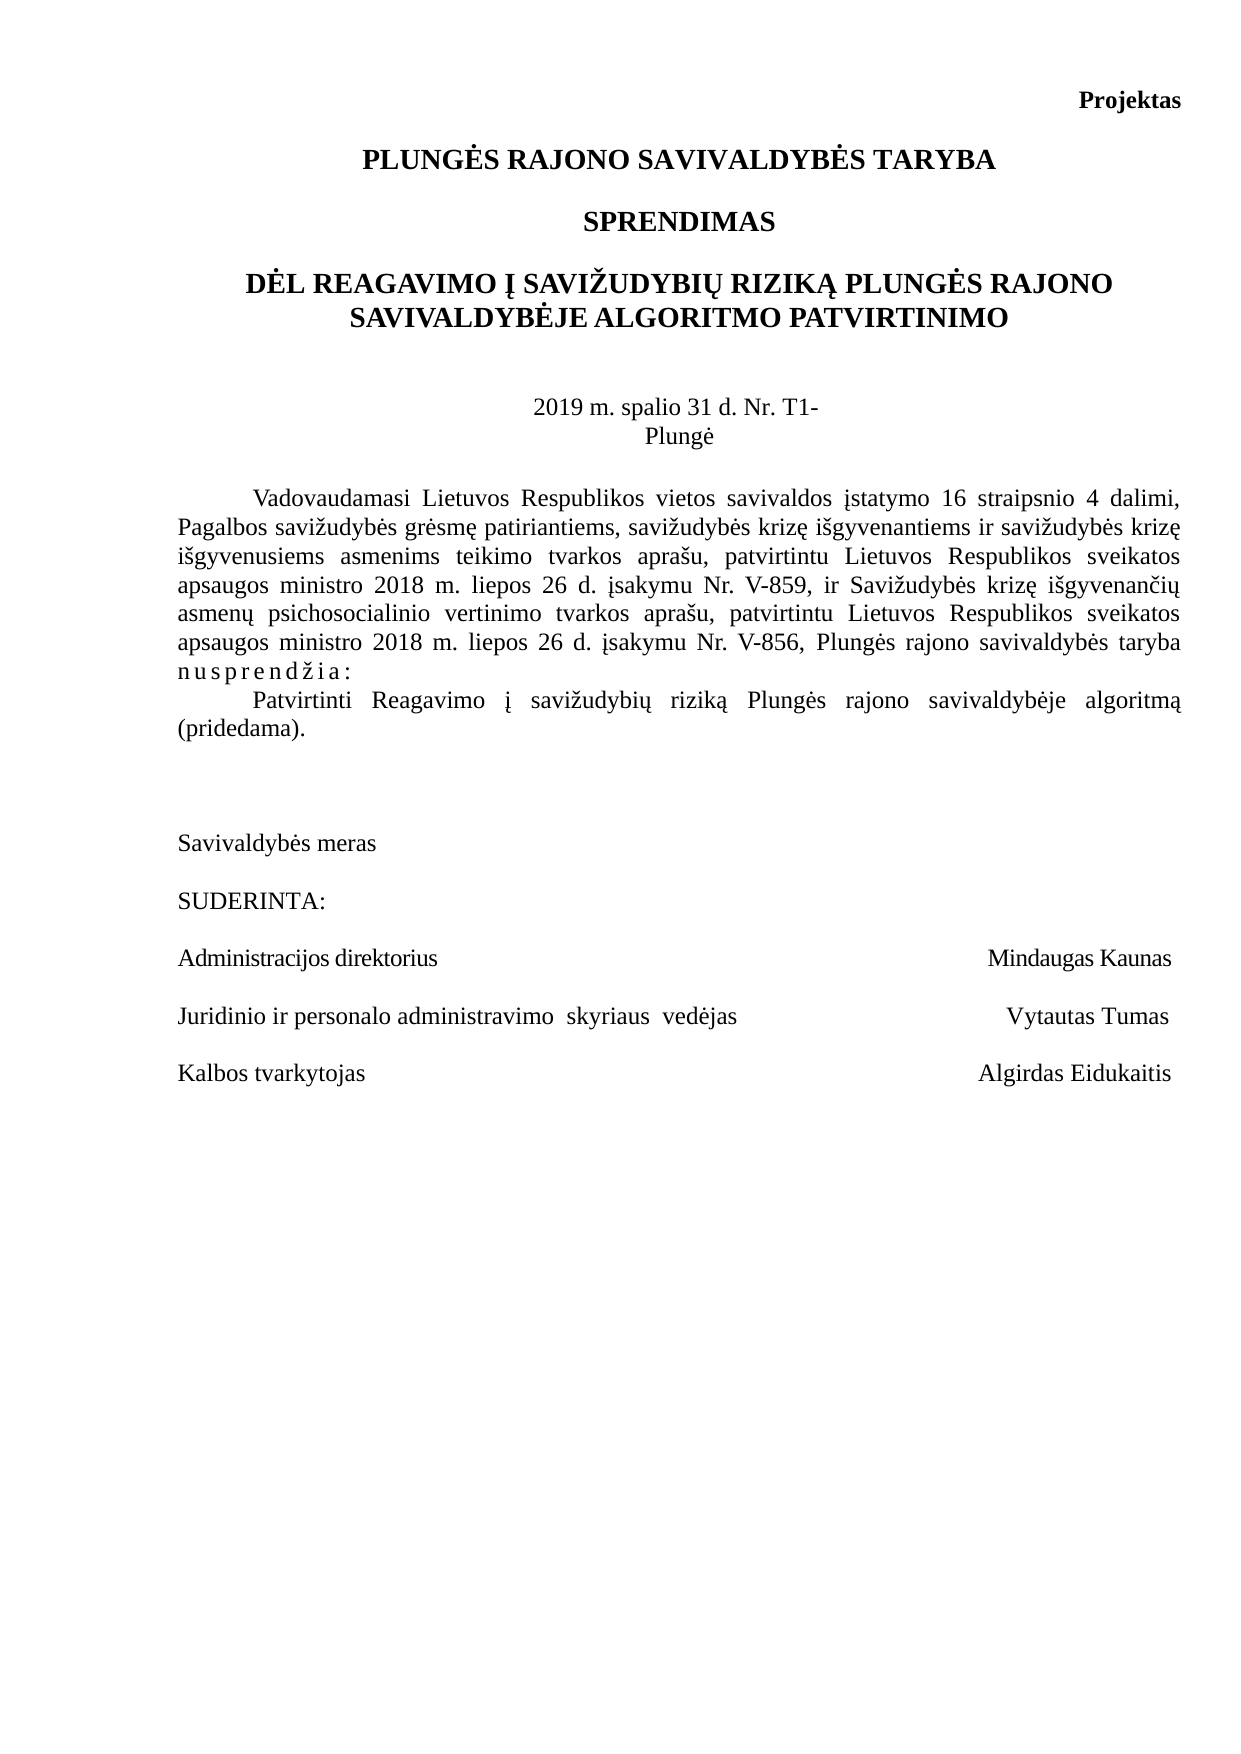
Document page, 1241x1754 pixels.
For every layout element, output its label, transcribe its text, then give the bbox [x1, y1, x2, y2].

text SUDERINTA: [177, 886, 1181, 915]
list Patvirtinti Reagavimo į savižudybių riziką Plungės rajono savivaldybėje algoritmą (pridedama). [177, 685, 1181, 742]
text Vadovaudamasi Lietuvos Respublikos vietos savivaldos įstatymo 16 straipsnio 4 dalimi, Pagalbos savižudybės grėsmę patiriantiems, savižudybės krizę išgyvenantiems ir savižudybės krizę išgyvenusiems asmenims teikimo tvarkos aprašu, patvirtintu Lietuvos Respublikos sveikatos apsaugos ministro 2018 m. liepos 26 d. įsakymu Nr. V-859, ir Savižudybės krizę išgyvenančių asmenų psichosocialinio vertinimo tvarkos aprašu, patvirtintu Lietuvos Respublikos sveikatos apsaugos ministro 2018 m. liepos 26 d. įsakymu Nr. V-856, Plungės rajono savivaldybės taryba nusprendžia: [177, 483, 1181, 685]
table_cell SPRENDIMAS [166, 204, 1192, 267]
text Kalbos tvarkytojas Algirdas Eidukaitis [177, 1058, 1181, 1087]
table_cell 2019 m. spalio 31 d. Nr. T1- [166, 367, 1192, 421]
text Administracijos direktorius Mindaugas Kaunas [177, 943, 1181, 972]
table_cell PLUNGĖS RAJONO SAVIVALDYBĖS TARYBA [166, 142, 1192, 204]
table_header Projektas [166, 85, 1192, 142]
table_cell DĖL REAGAVIMO Į SAVIŽUDYBIŲ RIZIKĄ PLUNGĖS RAJONO SAVIVALDYBĖJE ALGORITMO PATVIRTINIMO [166, 267, 1192, 367]
text Juridinio ir personalo administravimo skyriaus vedėjas Vytautas Tumas [177, 1001, 1181, 1030]
table_cell Plungė [166, 421, 1192, 455]
text Savivaldybės meras [177, 828, 1181, 857]
